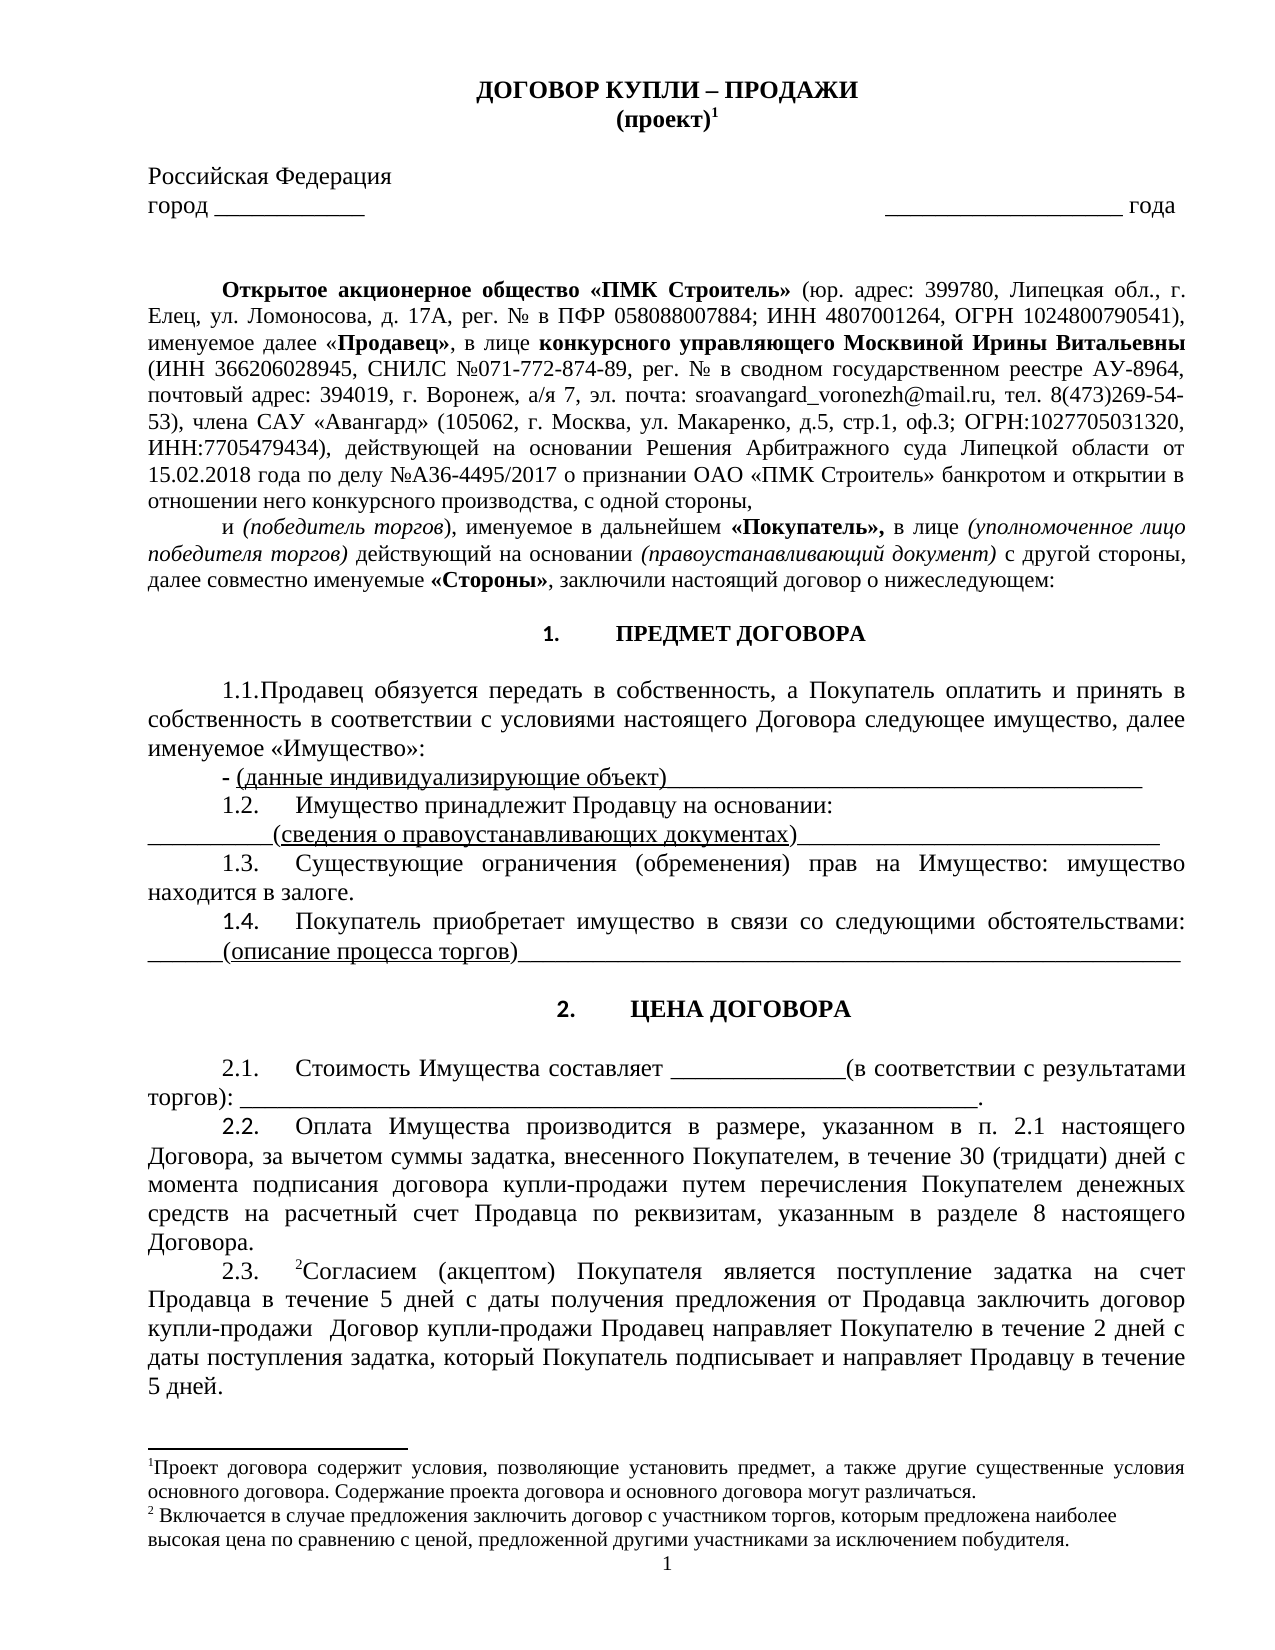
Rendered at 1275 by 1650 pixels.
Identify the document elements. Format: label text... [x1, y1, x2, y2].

text Открытое акционерное общество «ПМК Строитель» (юр. адрес: 399780, Липецкая обл., г. Елец, ул. Ломоносова, д. 17А, рег. № в ПФР 058088007884; ИНН 4807001264, ОГРН 1024800790541), именуемое далее «Продавец», в лице конкурсного управляющего Москвиной Ирины Витальевны (ИНН 366206028945, СНИЛС №071-772-874-89, рег. № в сводном государственном реестре АУ-8964, почтовый адрес: 394019, г. Воронеж, а/я 7, эл. почта: sroavangard_voronezh@mail.ru, тел. 8(473)269-54-53), члена САУ «Авангард» (105062, г. Москва, ул. Макаренко, д.5, стр.1, оф.3; ОГРН:1027705031320, ИНН:7705479434), действующей на основании Решения Арбитражного суда Липецкой области от 15.02.2018 года по делу №А36-4495/2017 о признании ОАО «ПМК Строитель» банкротом и открытии в отношении него конкурсного производства, с одной стороны, [148, 276, 1186, 513]
list Оплата Имущества производится в размере, указанном в п. 2.1 настоящего Договора, за вычетом суммы задатка, внесенного Покупателем, в течение 30 (тридцати) дней с момента подписания договора купли-продажи путем перечисления Покупателем денежных средств на расчетный счет Продавца по реквизитам, указанным в разделе 8 настоящего Договора. [148, 1110, 1186, 1256]
text (проект) [148, 104, 1186, 132]
list Стоимость Имущества составляет ______________(в соответствии с результатами торгов): ___________________________________________________________. [148, 1053, 1186, 1110]
list Продавец обязуется передать в собственность, а Покупатель оплатить и принять в собственность в соответствии с условиями настоящего Договора следующее имущество, далее именуемое «Имущество»: [148, 676, 1186, 762]
list ПРЕДМЕТ ДОГОВОРА [148, 619, 1186, 647]
text город ____________ ___________________ года [148, 190, 1186, 219]
text Российская Федерация [148, 161, 1186, 190]
list Существующие ограничения (обременения) прав на Имущество: имущество находится в залоге. [148, 848, 1186, 906]
text и (победитель торгов), именуемое в дальнейшем «Покупатель», в лице (уполномоченное лицо победителя торгов) действующий на основании (правоустанавливающий документ) с другой стороны, далее совместно именуемые «Стороны», заключили настоящий договор о нижеследующем: [148, 513, 1186, 592]
list Согласием (акцептом) Покупателя является поступление задатка на счет Продавца в течение 5 дней с даты получения предложения от Продавца заключить договор купли-продажи Договор купли-продажи Продавец направляет Покупателю в течение 2 дней с даты поступления задатка, который Покупатель подписывает и направляет Продавцу в течение 5 дней. [148, 1256, 1186, 1399]
text - (данные индивидуализирующие объект)______________________________________ [148, 762, 1186, 791]
list Покупатель приобретает имущество в связи со следующими обстоятельствами: ______(описание процесса торгов)_____________________________________________________ [148, 906, 1186, 965]
list ЦЕНА ДОГОВОРА [148, 993, 1186, 1024]
list Имущество принадлежит Продавцу на основании: [148, 791, 1186, 819]
text ДОГОВОР КУПЛИ – ПРОДАЖИ [148, 75, 1186, 104]
text __________(сведения о правоустанавливающих документах)_____________________________ [148, 819, 1186, 848]
